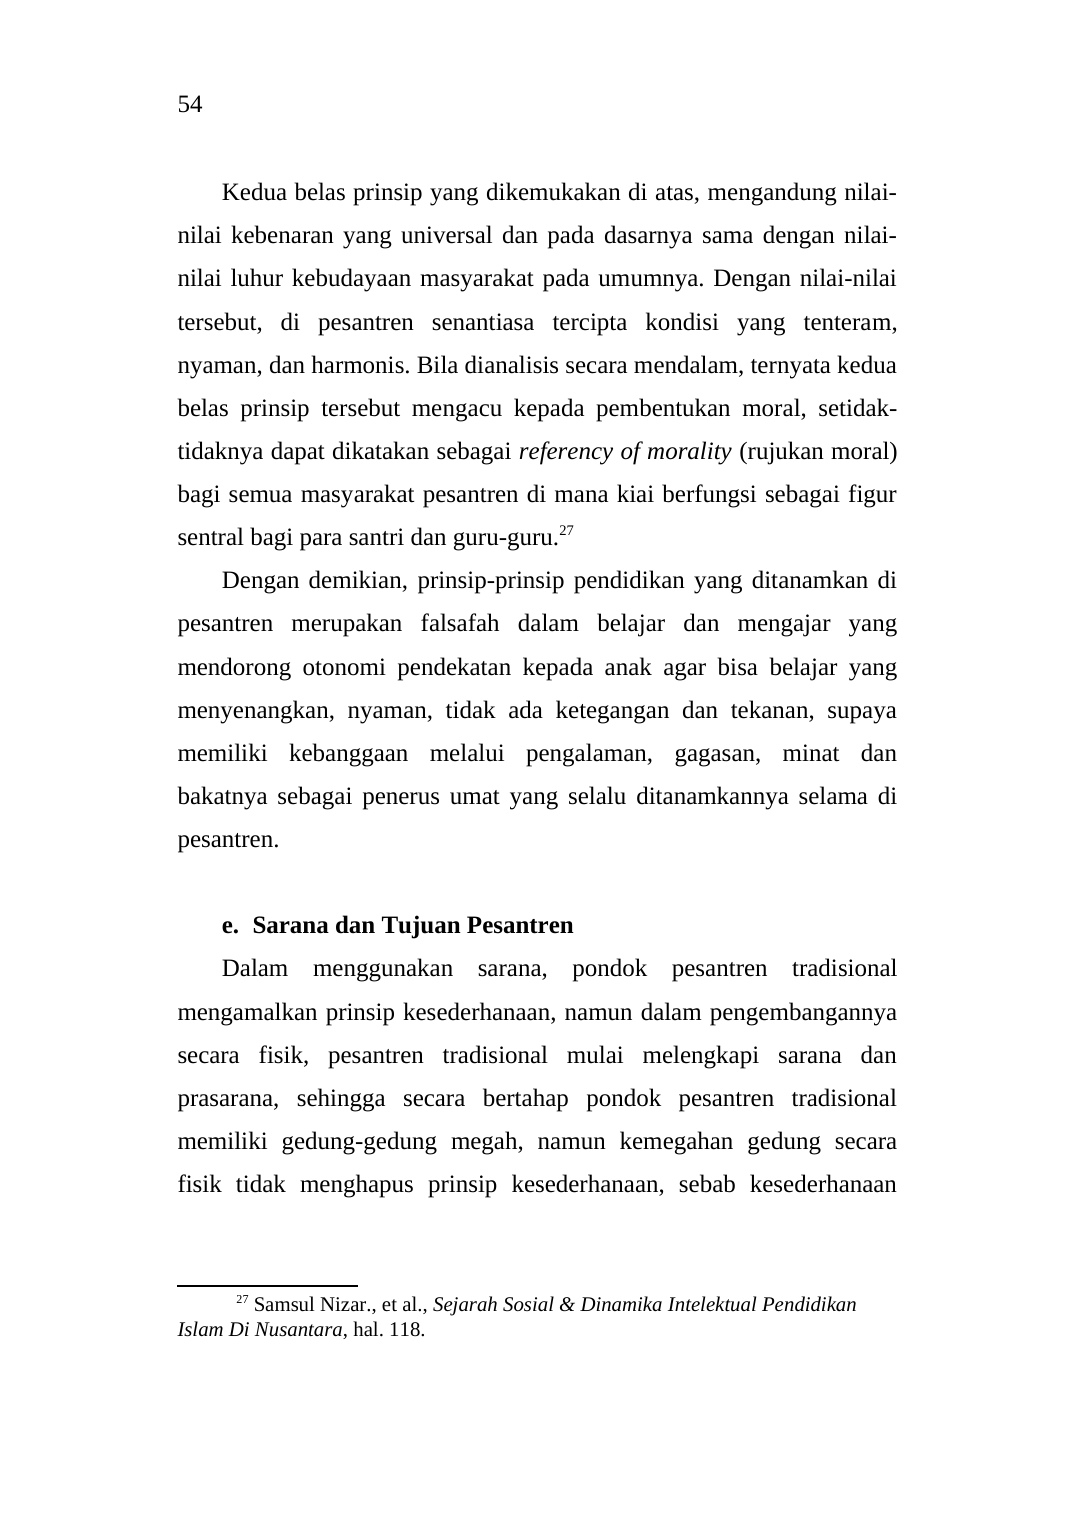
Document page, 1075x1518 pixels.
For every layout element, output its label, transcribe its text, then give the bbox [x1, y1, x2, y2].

list Dengan demikian, prinsip-prinsip pendidikan yang ditanamkan di pesantren merupakan falsafah dalam belajar dan mengajar yang mendorong otonomi pendekatan kepada anak agar bisa belajar yang menyenangkan, nyaman, tidak ada ketegangan dan tekanan, supaya memiliki kebanggaan melalui pengalaman, gagasan, minat dan bakatnya sebagai penerus umat yang selalu ditanamkannya selama di pesantren. [177, 565, 898, 853]
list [177, 953, 898, 1198]
list Kedua belas prinsip yang dikemukakan di atas, mengandung nilai-nilai kebenaran yang universal dan pada dasarnya sama dengan nilai-nilai luhur kebudayaan masyarakat pada umumnya. Dengan nilai-nilai tersebut, di pesantren senantiasa tercipta kondisi yang tenteram, nyaman, dan harmonis. Bila dianalisis secara mendalam, ternyata kedua belas prinsip tersebut mengacu kepada pembentukan moral, setidak-tidaknya dapat dikatakan sebagai referency of morality (rujukan moral) bagi semua masyarakat pesantren di mana kiai berfungsi sebagai figur sentral bagi para santri dan guru-guru. [177, 177, 898, 551]
list Sarana dan Tujuan Pesantren [222, 910, 898, 939]
